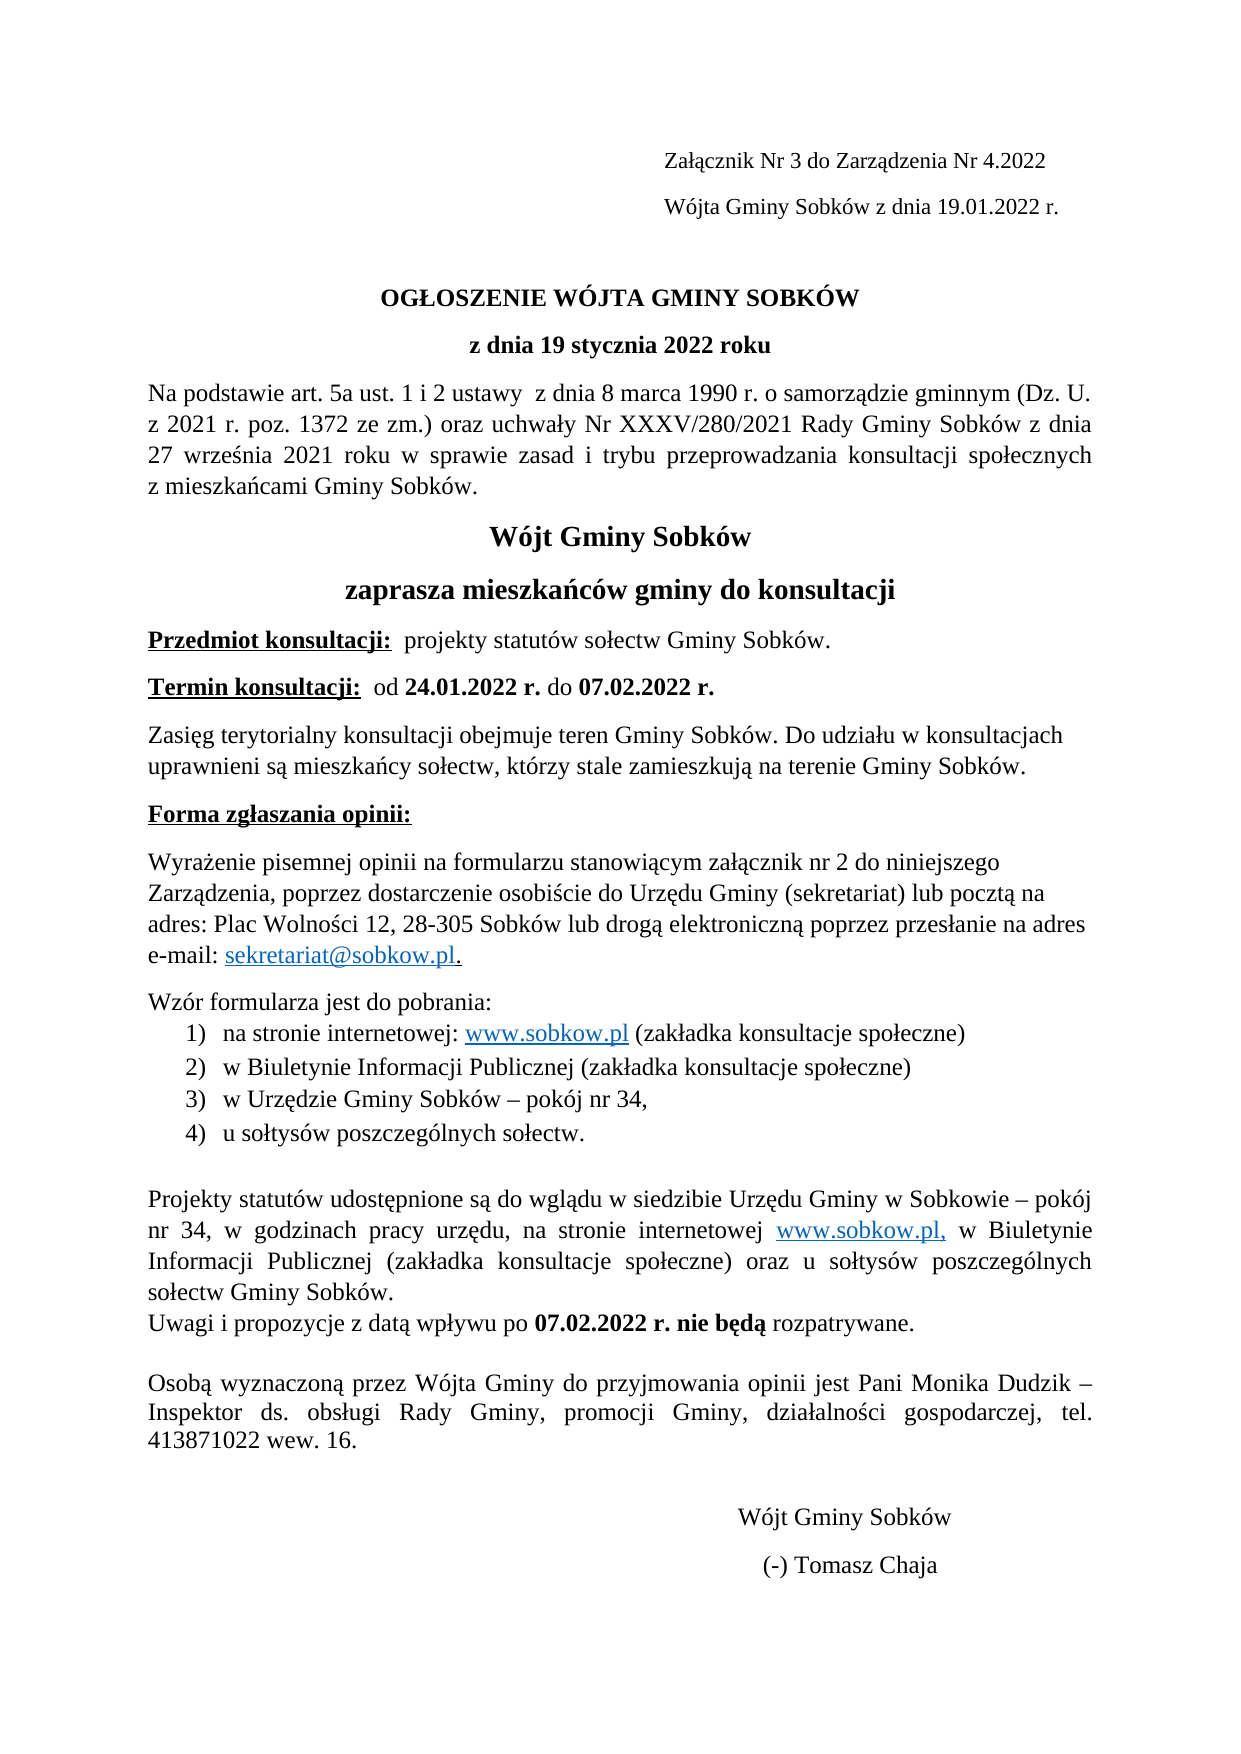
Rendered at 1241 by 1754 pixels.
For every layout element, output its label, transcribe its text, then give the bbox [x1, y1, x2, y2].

list w Urzędzie Gminy Sobków – pokój nr 34, [185, 1084, 1093, 1113]
text Wójt Gminy Sobków [664, 1502, 1093, 1531]
text Załącznik Nr 3 do Zarządzenia Nr 4.2022 [590, 148, 1093, 174]
text OGŁOSZENIE WÓJTA GMINY SOBKÓW [148, 283, 1093, 312]
text Zasięg terytorialny konsultacji obejmuje teren Gminy Sobków. Do udziału w konsultacjach uprawnieni są mieszkańcy sołectw, którzy stale zamieszkują na terenie Gminy Sobków. [148, 720, 1093, 780]
text Osobą wyznaczoną przez Wójta Gminy do przyjmowania opinii jest Pani Monika Dudzik – Inspektor ds. obsługi Rady Gminy, promocji Gminy, działalności gospodarczej, tel. 413871022 wew. 16. [148, 1368, 1093, 1454]
text Wzór formularza jest do pobrania: [148, 987, 1093, 1016]
text Forma zgłaszania opinii: [148, 799, 1093, 828]
text Wójta Gminy Sobków z dnia 19.01.2022 r. [590, 193, 1093, 219]
text Uwagi i propozycje z datą wpływu po 07.02.2022 r. nie będą rozpatrywane. [148, 1308, 1093, 1337]
text Termin konsultacji: od 24.01.2022 r. do 07.02.2022 r. [148, 672, 1093, 701]
text (-) Tomasz Chaja [738, 1550, 1093, 1578]
text Na podstawie art. 5a ust. 1 i 2 ustawy z dnia 8 marca 1990 r. o samorządzie gminnym (Dz. U. z 2021 r. poz. 1372 ze zm.) oraz uchwały Nr XXXV/280/2021 Rady Gminy Sobków z dnia 27 września 2021 roku w sprawie zasad i trybu przeprowadzania konsultacji społecznych z mieszkańcami Gminy Sobków. [148, 378, 1093, 500]
text Projekty statutów udostępnione są do wglądu w siedzibie Urzędu Gminy w Sobkowie – pokój nr 34, w godzinach pracy urzędu, na stronie internetowej www.sobkow.pl, w Biuletynie Informacji Publicznej (zakładka konsultacje społeczne) oraz u sołtysów poszczególnych sołectw Gminy Sobków. [148, 1184, 1093, 1306]
text Wyrażenie pisemnej opinii na formularzu stanowiącym załącznik nr 2 do niniejszego Zarządzenia, poprzez dostarczenie osobiście do Urzędu Gminy (sekretariat) lub pocztą na adres: Plac Wolności 12, 28-305 Sobków lub drogą elektroniczną poprzez przesłanie na adres e-mail: sekretariat@sobkow.pl. [148, 847, 1093, 968]
text Przedmiot konsultacji: projekty statutów sołectw Gminy Sobków. [148, 625, 1093, 653]
list na stronie internetowej: www.sobkow.pl (zakładka konsultacje społeczne) [185, 1018, 1093, 1047]
list w Biuletynie Informacji Publicznej (zakładka konsultacje społeczne) [185, 1052, 1093, 1080]
list u sołtysów poszczególnych sołectw. [185, 1118, 1093, 1146]
text Wójt Gminy Sobków [148, 519, 1093, 553]
text zaprasza mieszkańców gminy do konsultacji [148, 572, 1093, 606]
text z dnia 19 stycznia 2022 roku [148, 331, 1093, 359]
